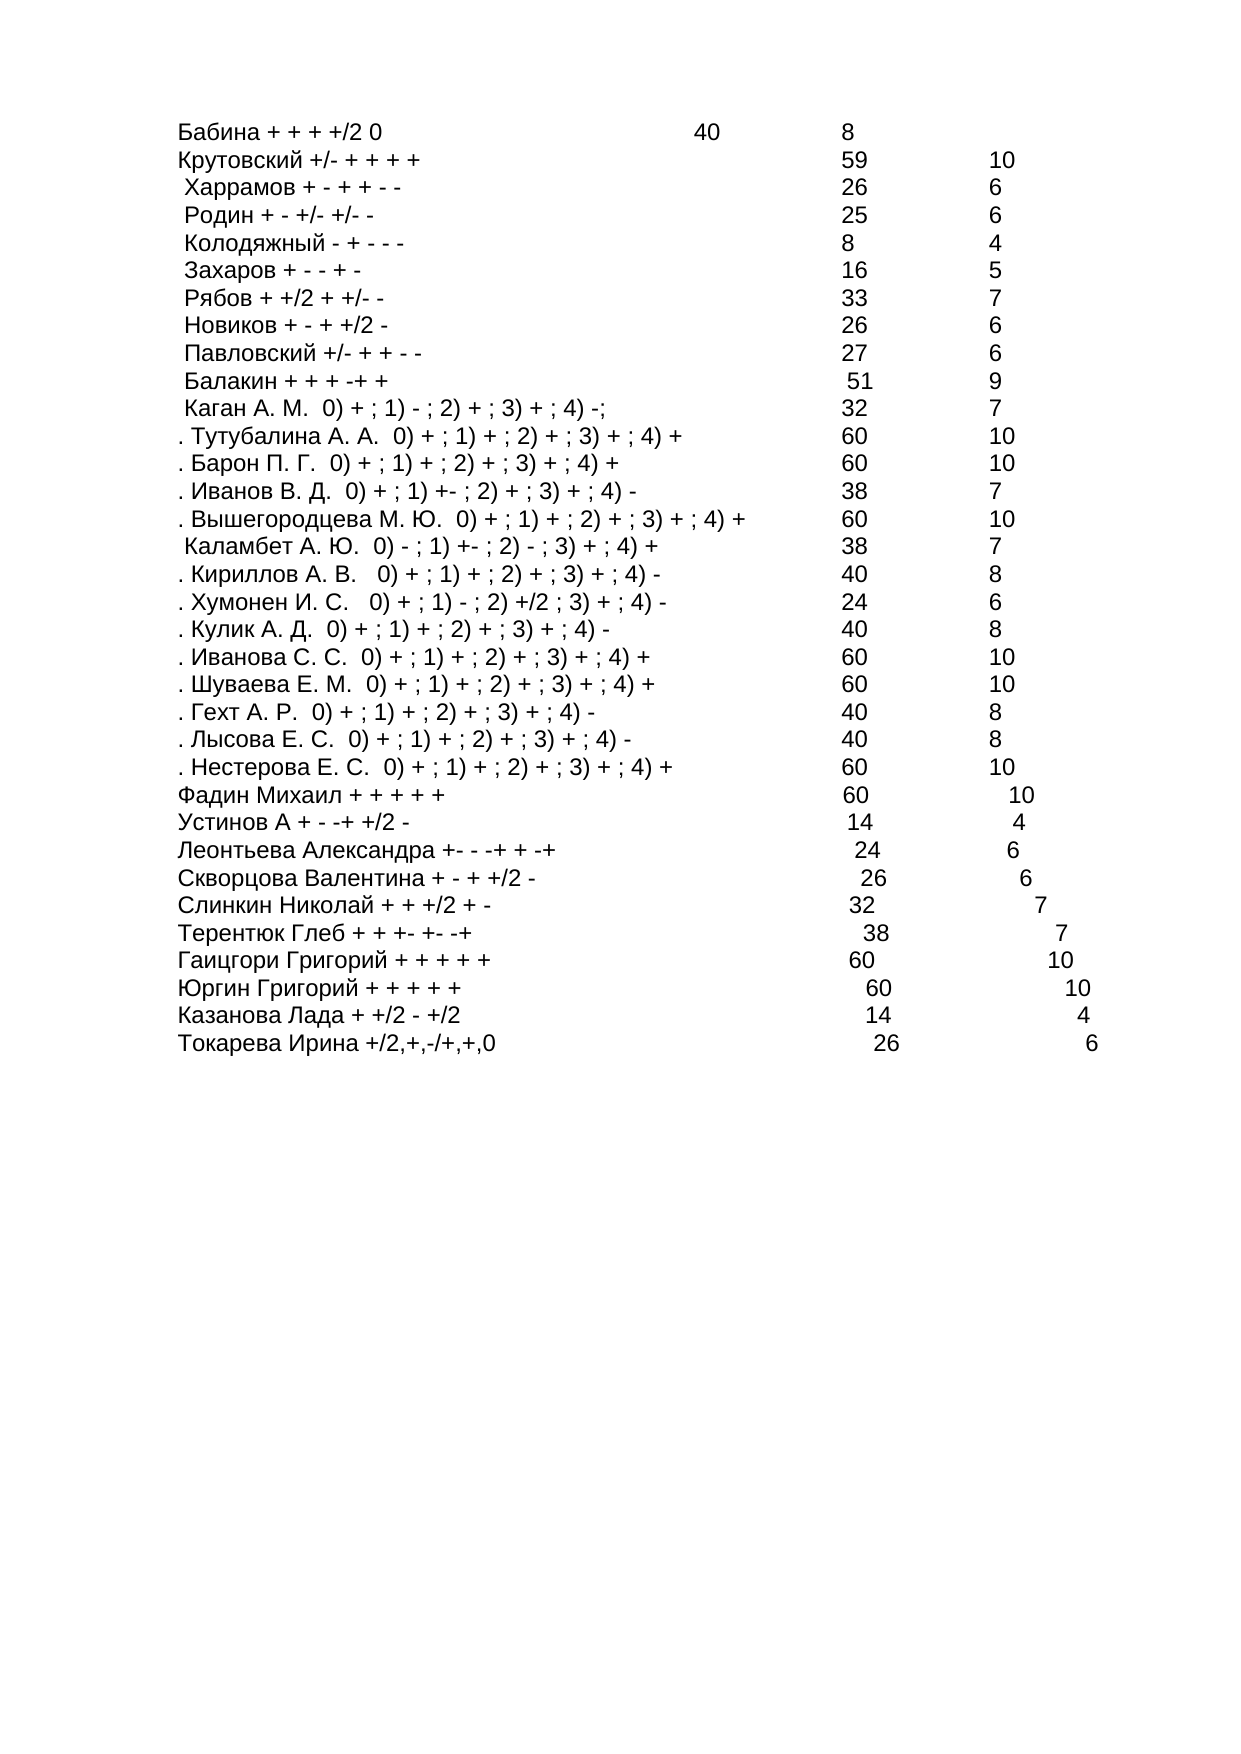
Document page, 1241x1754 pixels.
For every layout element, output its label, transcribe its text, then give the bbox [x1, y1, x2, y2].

text Устинов А + - -+ +/2 - 14 4 [177, 808, 1152, 836]
text Юргин Григорий + + + + + 60 10 [177, 974, 1152, 1001]
text Родин + - +/- +/- - 25 6 [177, 201, 1152, 228]
text . Тутубалина А. А. 0) + ; 1) + ; 2) + ; 3) + ; 4) + 60 10 [177, 422, 1152, 449]
text Скворцова Валентина + - + +/2 - 26 6 [177, 863, 1152, 891]
text Каламбет А. Ю. 0) - ; 1) +- ; 2) - ; 3) + ; 4) + 38 7 [177, 532, 1152, 560]
text Терентюк Глеб + + +- +- -+ 38 7 [177, 919, 1152, 946]
text . Кириллов А. В. 0) + ; 1) + ; 2) + ; 3) + ; 4) - 40 8 [177, 560, 1152, 587]
text . Шуваева Е. М. 0) + ; 1) + ; 2) + ; 3) + ; 4) + 60 10 [177, 670, 1152, 698]
text Фадин Михаил + + + + + 60 10 [177, 781, 1152, 808]
text Крутовский +/- + + + + 59 10 [177, 146, 1152, 173]
text . Иванова С. С. 0) + ; 1) + ; 2) + ; 3) + ; 4) + 60 10 [177, 643, 1152, 670]
text . Гехт А. Р. 0) + ; 1) + ; 2) + ; 3) + ; 4) - 40 8 [177, 698, 1152, 725]
text Харрамов + - + + - - 26 6 [177, 173, 1152, 201]
text Казанова Лада + +/2 - +/2 14 4 [177, 1001, 1152, 1029]
text Слинкин Николай + + +/2 + - 32 7 [177, 891, 1152, 919]
text . Иванов В. Д. 0) + ; 1) +- ; 2) + ; 3) + ; 4) - 38 7 [177, 477, 1152, 504]
text Леонтьева Александра +- - -+ + -+ 24 6 [177, 836, 1152, 863]
text Захаров + - - + - 16 5 [177, 256, 1152, 284]
text . Хумонен И. С. 0) + ; 1) - ; 2) +/2 ; 3) + ; 4) - 24 6 [177, 587, 1152, 615]
text Новиков + - + +/2 - 26 6 [177, 311, 1152, 339]
text Балакин + + + -+ + 51 9 [177, 367, 1152, 394]
text Каган А. М. 0) + ; 1) - ; 2) + ; 3) + ; 4) -; 32 7 [177, 394, 1152, 422]
text Колодяжный - + - - - 8 4 [177, 228, 1152, 256]
text Павловский +/- + + - - 27 6 [177, 339, 1152, 367]
text . Вышегородцева М. Ю. 0) + ; 1) + ; 2) + ; 3) + ; 4) + 60 10 [177, 504, 1152, 532]
text . Нестерова Е. С. 0) + ; 1) + ; 2) + ; 3) + ; 4) + 60 10 [177, 753, 1152, 781]
text Гаицгори Григорий + + + + + 60 10 [177, 946, 1152, 974]
text Токарева Ирина +/2,+,-/+,+,0 26 6 [177, 1029, 1152, 1057]
text . Барон П. Г. 0) + ; 1) + ; 2) + ; 3) + ; 4) + 60 10 [177, 449, 1152, 477]
text . Кулик А. Д. 0) + ; 1) + ; 2) + ; 3) + ; 4) - 40 8 [177, 615, 1152, 643]
text . Лысова Е. С. 0) + ; 1) + ; 2) + ; 3) + ; 4) - 40 8 [177, 725, 1152, 753]
text Рябов + +/2 + +/- - 33 7 [177, 284, 1152, 311]
text Бабина + + + +/2 0 40 8 [177, 118, 1152, 146]
